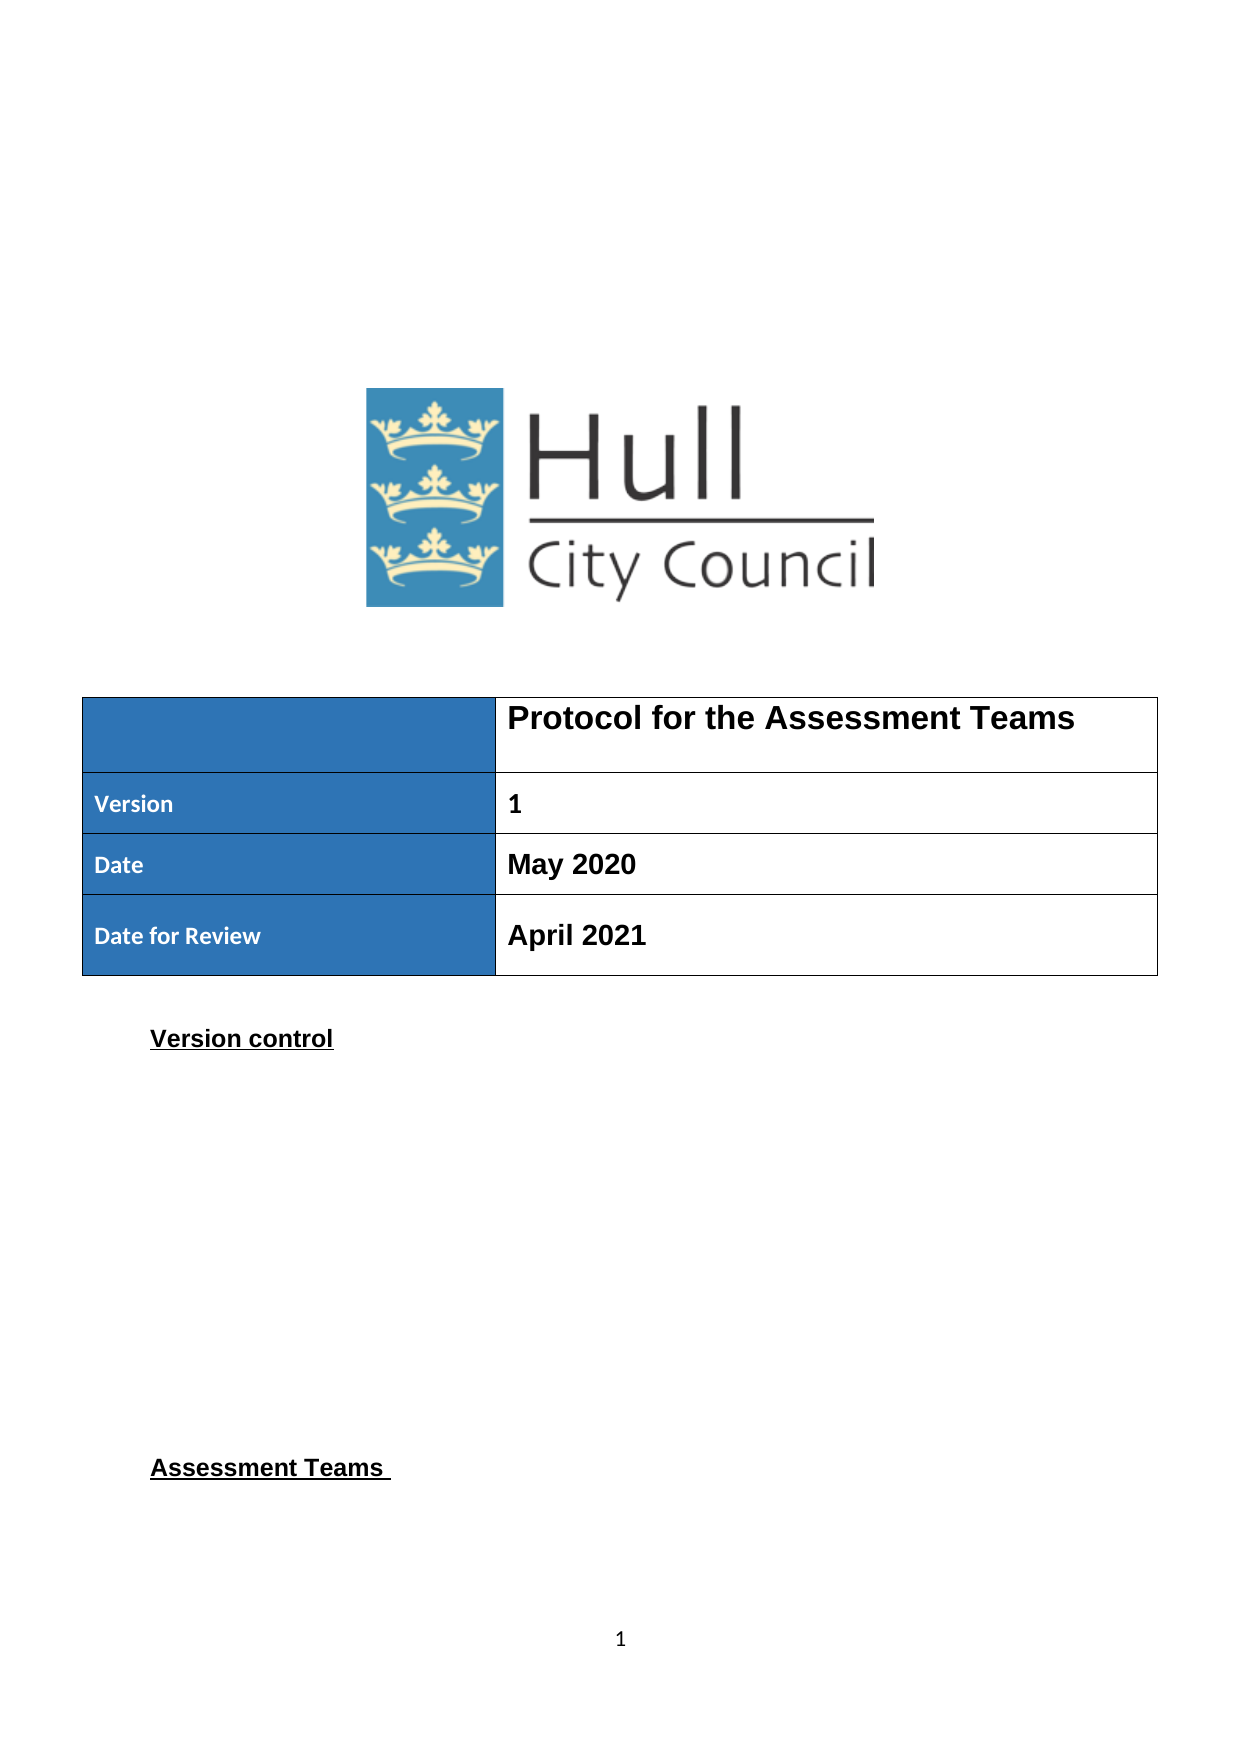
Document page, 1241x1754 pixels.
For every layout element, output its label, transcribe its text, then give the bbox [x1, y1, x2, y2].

picture [366, 388, 874, 607]
table_cell 1 [496, 773, 1157, 833]
table_cell Date for Review [83, 895, 495, 975]
table_cell Version [83, 773, 495, 833]
table_header Protocol for the Assessment Teams [496, 698, 1157, 772]
table_cell April 2021 [496, 895, 1157, 975]
table_cell Date [83, 834, 495, 894]
table_header [83, 698, 495, 772]
text Assessment Teams [150, 1453, 1090, 1482]
table_cell May 2020 [496, 834, 1157, 894]
text Version control [150, 1024, 1090, 1053]
